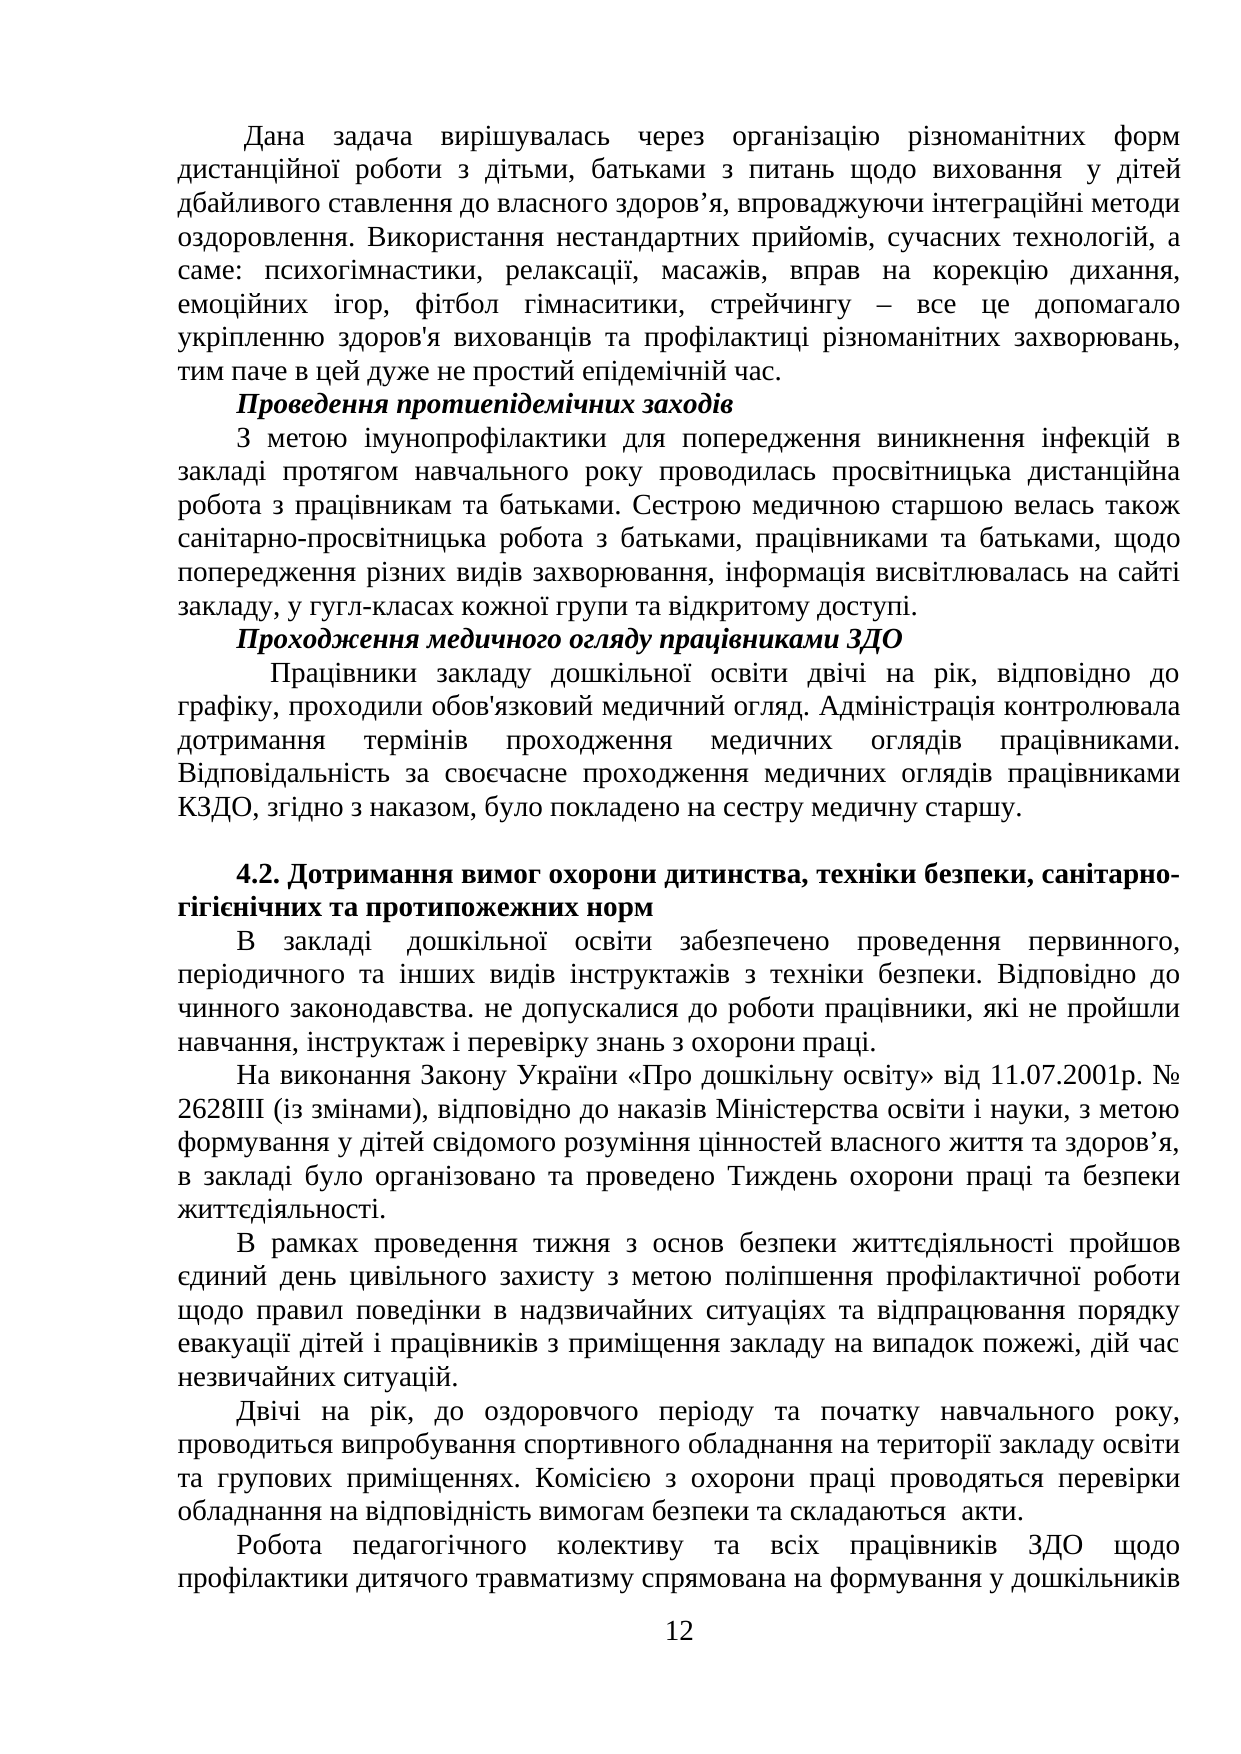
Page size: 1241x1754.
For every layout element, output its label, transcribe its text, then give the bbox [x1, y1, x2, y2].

text В рамках проведення тижня з основ безпеки життєдіяльності пройшов єдиний день цивільного захисту з метою поліпшення профілактичної роботи щодо правил поведінки в надзвичайних ситуаціях та відпрацювання порядку евакуації дітей і працівників з приміщення закладу на випадок пожежі, дій час незвичайних ситуацій. [177, 1225, 1181, 1393]
text Працівники закладу дошкільної освіти двічі на рік, відповідно до графіку, проходили обов'язковий медичний огляд. Адміністрація контролювала дотримання термінів проходження медичних оглядів працівниками. Відповідальність за своєчасне проходження медичних оглядів працівниками КЗДО, згідно з наказом, було покладено на сестру медичну старшу. [177, 655, 1181, 822]
text Проходження медичного огляду працівниками ЗДО [177, 621, 1181, 655]
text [177, 1527, 1181, 1594]
text З метою імунопрофілактики для попередження виникнення інфекцій в закладі протягом навчального року проводилась просвітницька дистанційна робота з працівникам та батьками. Сестрою медичною старшою велась також санітарно-просвітницька робота з батьками, працівниками та батьками, щодо попередження різних видів захворювання, інформація висвітлювалась на сайті закладу, у гугл-класах кожної групи та відкритому доступі. [177, 420, 1181, 621]
text Проведення протиепідемічних заходів [177, 386, 1181, 420]
text Дана задача вирішувалась через організацію різноманітних форм дистанційної роботи з дітьми, батьками з питань щодо виховання у дітей дбайливого ставлення до власного здоров’я, впроваджуючи інтеграційні методи оздоровлення. Використання нестандартних прийомів, сучасних технологій, а саме: психогімнастики, релаксації, масажів, вправ на корекцію дихання, емоційних ігор, фітбол гімнаситики, стрейчингу – все це допомагало укріпленню здоров'я вихованців та профілактиці різноманітних захворювань, тим паче в цей дуже не простий епідемічній час. [177, 118, 1181, 386]
text На виконання Закону України «Про дошкільну освіту» від 11.07.2001р. № 2628ІІІ (із змінами), відповідно до наказів Міністерства освіти і науки, з метою формування у дітей свідомого розуміння цінностей власного життя та здоров’я, в закладі було організовано та проведено Тиждень охорони праці та безпеки життєдіяльності. [177, 1057, 1181, 1225]
text В закладі дошкільної освіти забезпечено проведення первинного, періодичного та інших видів інструктажів з техніки безпеки. Відповідно до чинного законодавства. не допускалися до роботи працівники, які не пройшли навчання, інструктаж і перевірку знань з охорони праці. [177, 923, 1181, 1057]
text 4.2. Дотримання вимог охорони дитинства, техніки безпеки, санітарно-гігієнічних та протипожежних норм [177, 856, 1181, 923]
text Двічі на рік, до оздоровчого періоду та початку навчального року, проводиться випробування спортивного обладнання на території закладу освіти та групових приміщеннях. Комісією з охорони праці проводяться перевірки обладнання на відповідність вимогам безпеки та складаються акти. [177, 1393, 1181, 1527]
